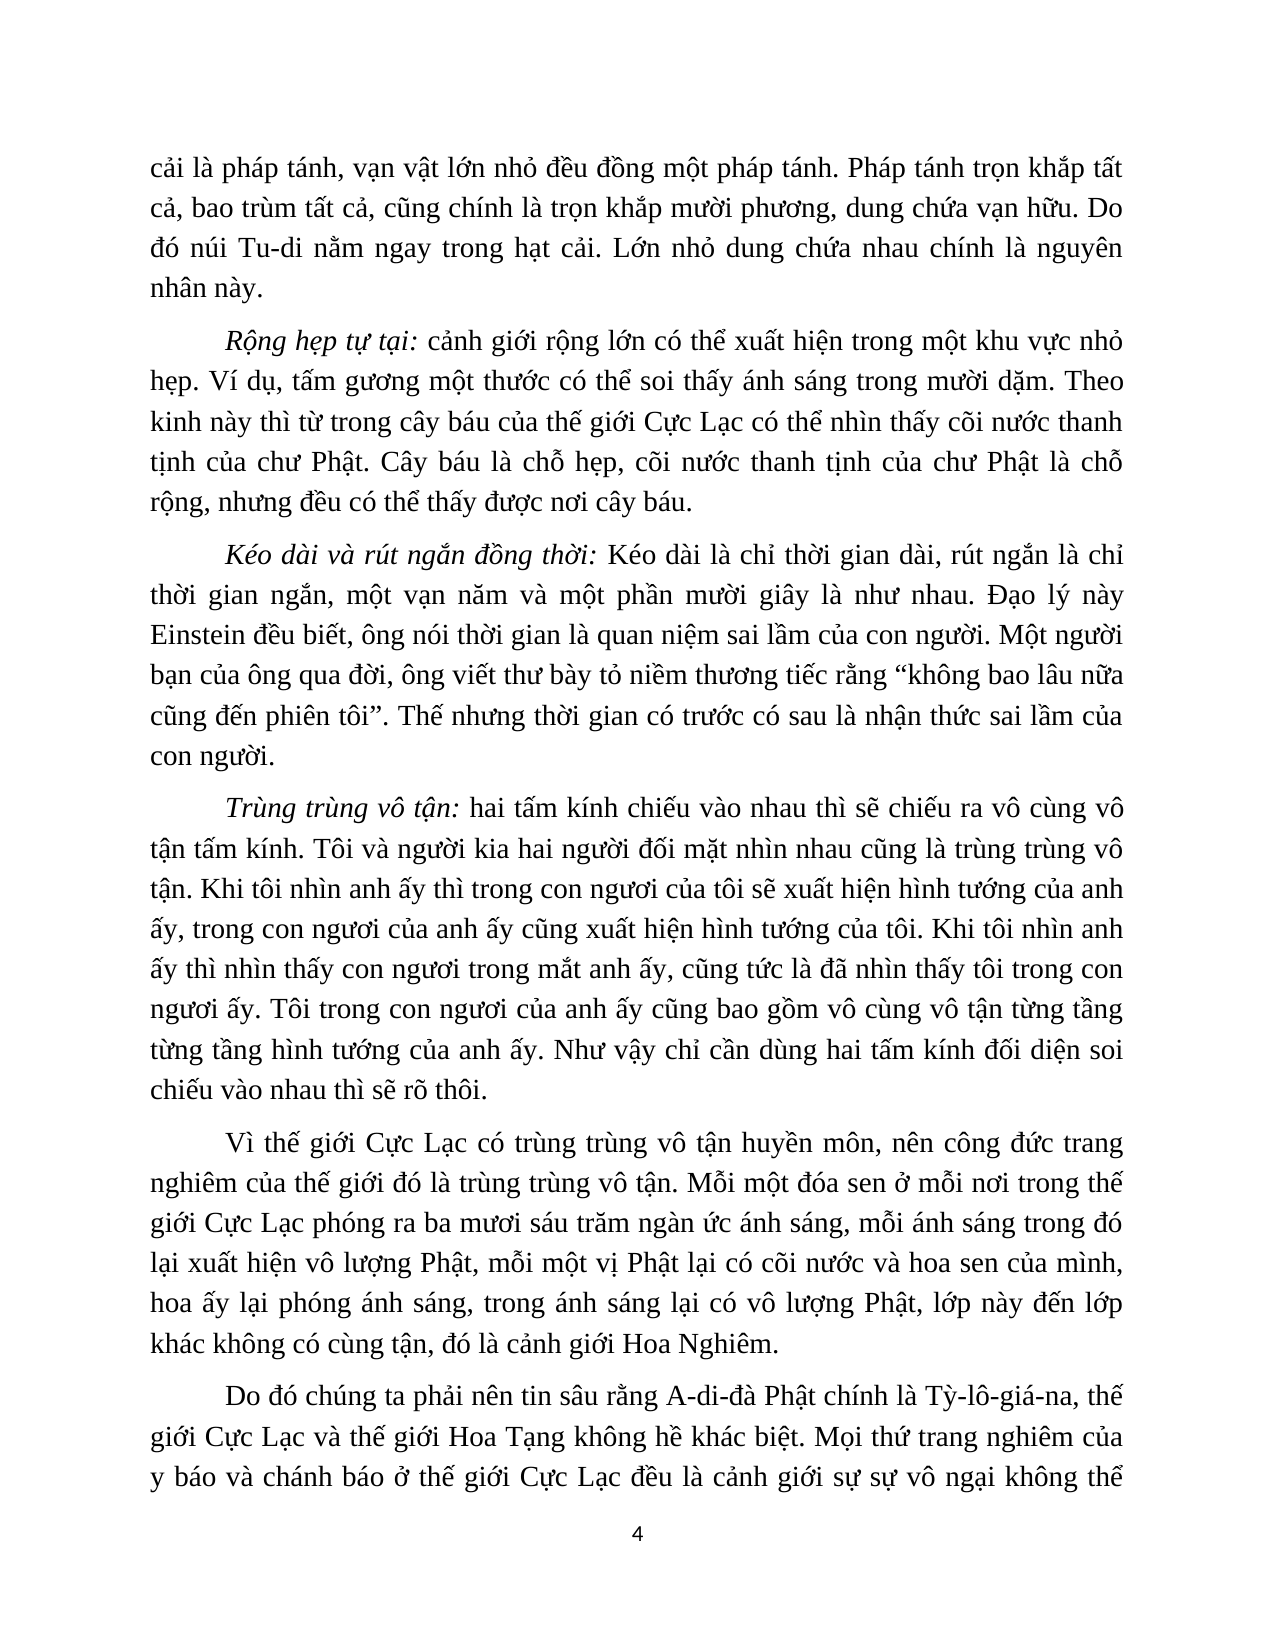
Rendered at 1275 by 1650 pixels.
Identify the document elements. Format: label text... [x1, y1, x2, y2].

text Rộng hẹp tự tại: cảnh giới rộng lớn có thể xuất hiện trong một khu vực nhỏ hẹp. Ví dụ, tấm gương một thước có thể soi thấy ánh sáng trong mười dặm. Theo kinh này thì từ trong cây báu của thế giới Cực Lạc có thể nhìn thấy cõi nước thanh tịnh của chư Phật. Cây báu là chỗ hẹp, cõi nước thanh tịnh của chư Phật là chỗ rộng, nhưng đều có thể thấy được nơi cây báu. [150, 323, 1125, 518]
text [150, 150, 1125, 304]
text Kéo dài và rút ngắn đồng thời: Kéo dài là chỉ thời gian dài, rút ngắn là chỉ thời gian ngắn, một vạn năm và một phần mười giây là như nhau. Đạo lý này Einstein đều biết, ông nói thời gian là quan niệm sai lầm của con người. Một người bạn của ông qua đời, ông viết thư bày tỏ niềm thương tiếc rằng “không bao lâu nữa cũng đến phiên tôi”. Thế nhưng thời gian có trước có sau là nhận thức sai lầm của con người. [150, 537, 1125, 771]
text Vì thế giới Cực Lạc có trùng trùng vô tận huyền môn, nên công đức trang nghiêm của thế giới đó là trùng trùng vô tận. Mỗi một đóa sen ở mỗi nơi trong thế giới Cực Lạc phóng ra ba mươi sáu trăm ngàn ức ánh sáng, mỗi ánh sáng trong đó lại xuất hiện vô lượng Phật, mỗi một vị Phật lại có cõi nước và hoa sen của mình, hoa ấy lại phóng ánh sáng, trong ánh sáng lại có vô lượng Phật, lớp này đến lớp khác không có cùng tận, đó là cảnh giới Hoa Nghiêm. [150, 1125, 1125, 1359]
text Trùng trùng vô tận: hai tấm kính chiếu vào nhau thì sẽ chiếu ra vô cùng vô tận tấm kính. Tôi và người kia hai người đối mặt nhìn nhau cũng là trùng trùng vô tận. Khi tôi nhìn anh ấy thì trong con ngươi của tôi sẽ xuất hiện hình tướng của anh ấy, trong con ngươi của anh ấy cũng xuất hiện hình tướng của tôi. Khi tôi nhìn anh ấy thì nhìn thấy con ngươi trong mắt anh ấy, cũng tức là đã nhìn thấy tôi trong con ngươi ấy. Tôi trong con ngươi của anh ấy cũng bao gồm vô cùng vô tận từng tầng từng tầng hình tướng của anh ấy. Như vậy chỉ cần dùng hai tấm kính đối diện soi chiếu vào nhau thì sẽ rõ thôi. [150, 791, 1125, 1106]
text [150, 1378, 1125, 1492]
